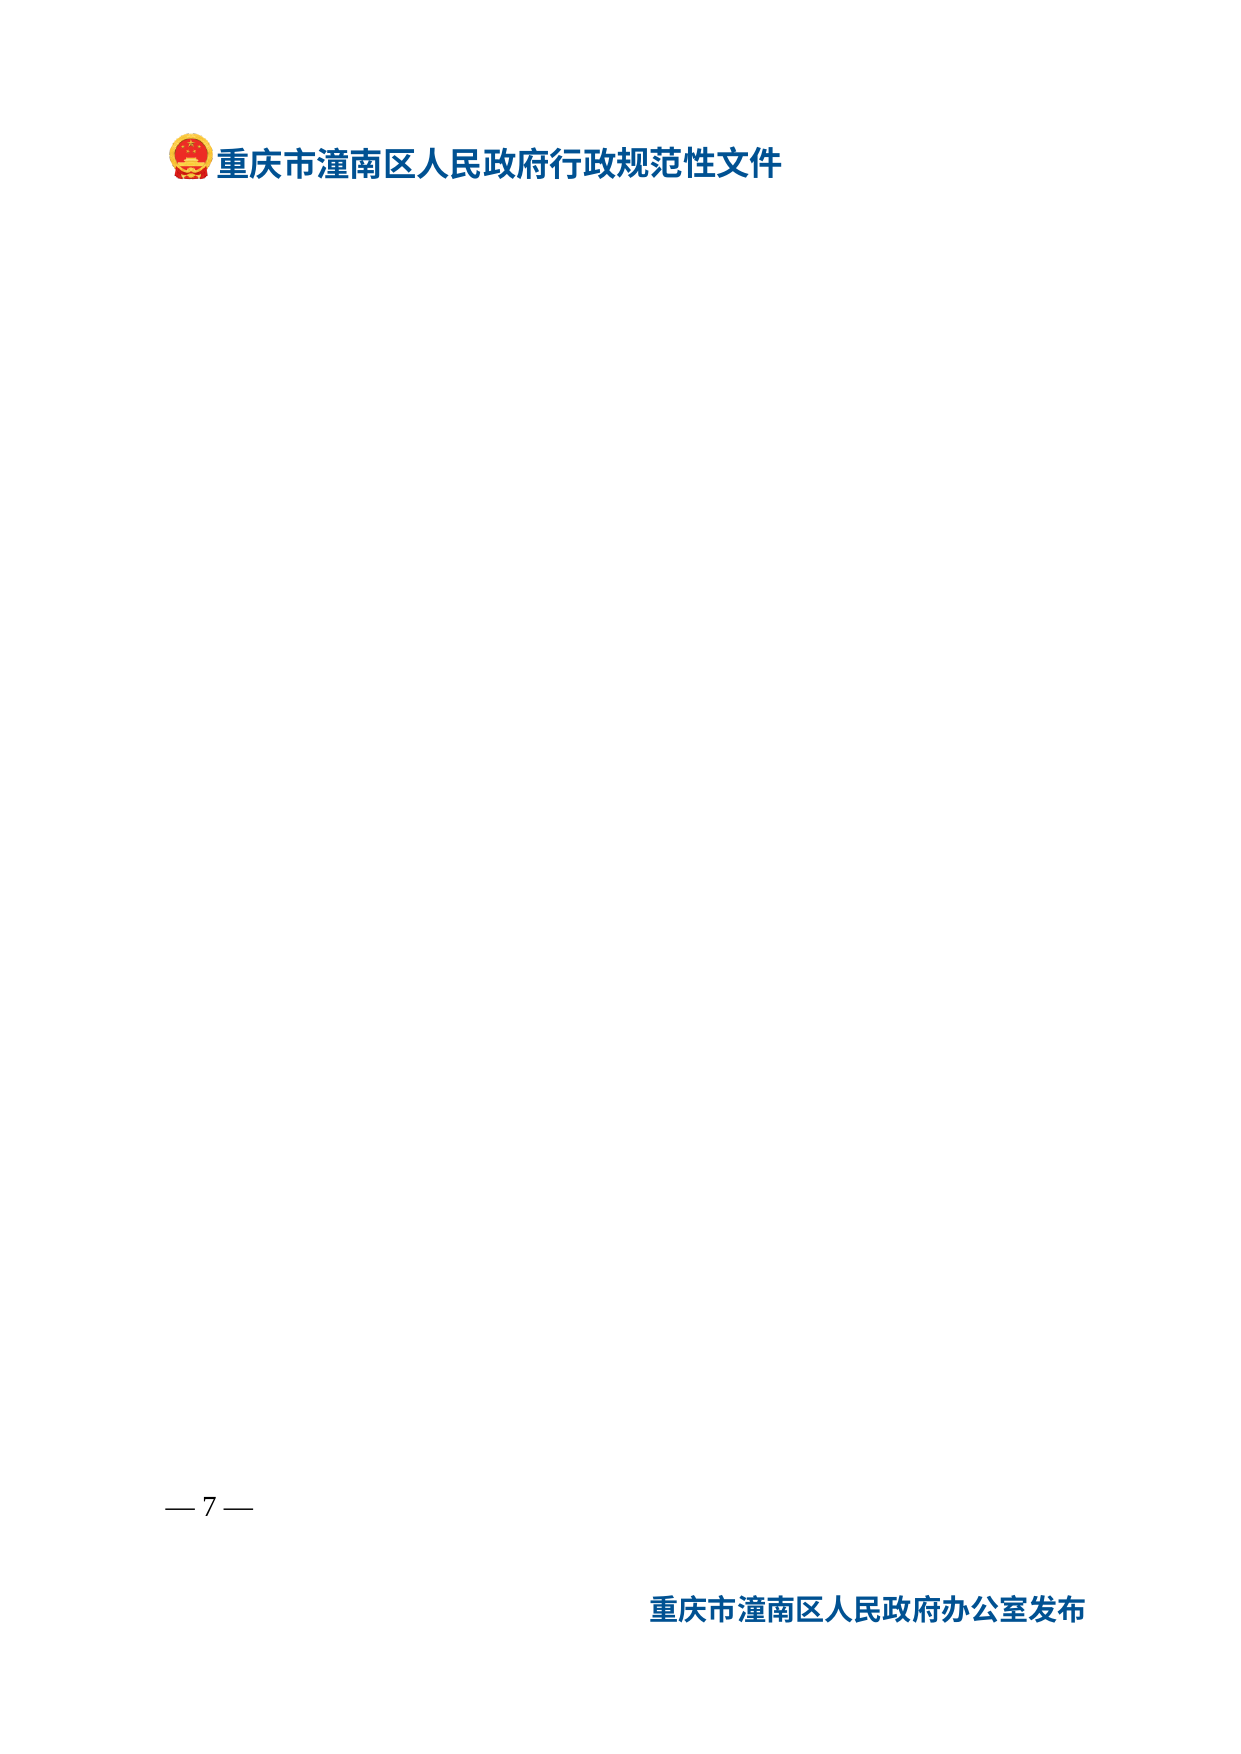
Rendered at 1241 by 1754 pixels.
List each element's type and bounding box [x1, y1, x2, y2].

picture [165, 131, 217, 183]
